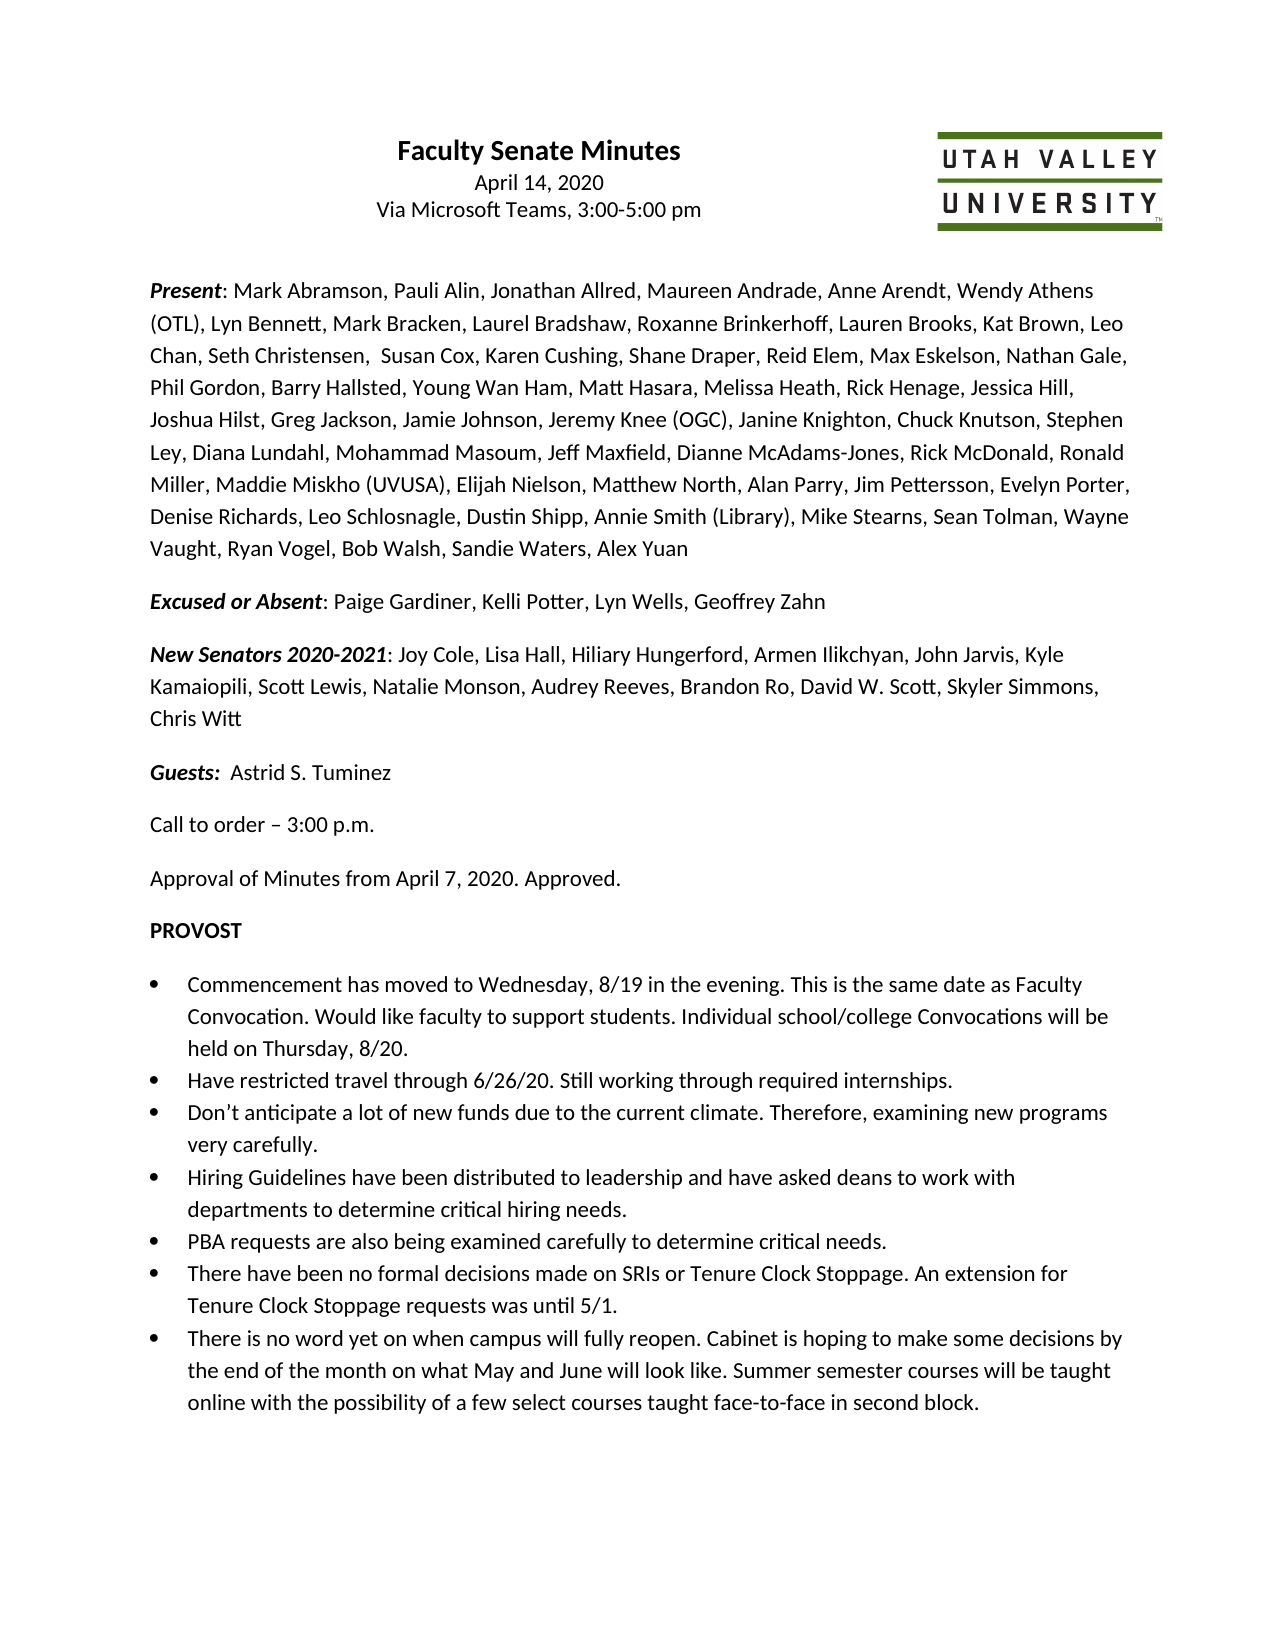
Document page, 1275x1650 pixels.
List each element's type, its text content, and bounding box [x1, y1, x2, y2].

list PBA requests are also being examined carefully to determine critical needs. [150, 1227, 1140, 1255]
text Excused or Absent: Paige Gardiner, Kelli Potter, Lyn Wells, Geoffrey Zahn [150, 587, 1140, 615]
text Via Microsoft Teams, 3:00-5:00 pm [150, 196, 937, 224]
list There is no word yet on when campus will fully reopen. Cabinet is hoping to make some decisions by the end of the month on what May and June will look like. Summer semester courses will be taught online with the possibility of a few select courses taught face-to-face in second block. [150, 1324, 1140, 1416]
text Call to order – 3:00 p.m. [150, 811, 1140, 839]
text New Senators 2020-2021: Joy Cole, Lisa Hall, Hiliary Hungerford, Armen Ilikchyan, John Jarvis, Kyle Kamaiopili, Scott Lewis, Natalie Monson, Audrey Reeves, Brandon Ro, David W. Scott, Skyler Simmons, Chris Witt [150, 640, 1140, 733]
text Present: Mark Abramson, Pauli Alin, Jonathan Allred, Maureen Andrade, Anne Arendt, Wendy Athens (OTL), Lyn Bennett, Mark Bracken, Laurel Bradshaw, Roxanne Brinkerhoff, Lauren Brooks, Kat Brown, Leo Chan, Seth Christensen, Susan Cox, Karen Cushing, Shane Draper, Reid Elem, Max Eskelson, Nathan Gale, Phil Gordon, Barry Hallsted, Young Wan Ham, Matt Hasara, Melissa Heath, Rick Henage, Jessica Hill, Joshua Hilst, Greg Jackson, Jamie Johnson, Jeremy Knee (OGC), Janine Knighton, Chuck Knutson, Stephen Ley, Diana Lundahl, Mohammad Masoum, Jeff Maxfield, Dianne McAdams-Jones, Rick McDonald, Ronald Miller, Maddie Miskho (UVUSA), Elijah Nielson, Matthew North, Alan Parry, Jim Pettersson, Evelyn Porter, Denise Richards, Leo Schlosnagle, Dustin Shipp, Annie Smith (Library), Mike Stearns, Sean Tolman, Wayne Vaught, Ryan Vogel, Bob Walsh, Sandie Waters, Alex Yuan [150, 277, 1140, 562]
text Faculty Senate Minutes [150, 132, 937, 168]
text Guests: Astrid S. Tuminez [150, 758, 1140, 786]
text Approval of Minutes from April 7, 2020. Approved. [150, 864, 1140, 892]
list Don’t anticipate a lot of new funds due to the current climate. Therefore, examining new programs very carefully. [150, 1098, 1140, 1159]
list Commencement has moved to Wednesday, 8/19 in the evening. This is the same date as Faculty Convocation. Would like faculty to support students. Individual school/college Convocations will be held on Thursday, 8/20. [150, 970, 1140, 1062]
text April 14, 2020 [150, 168, 937, 196]
list Have restricted travel through 6/26/20. Still working through required internships. [150, 1066, 1140, 1094]
list There have been no formal decisions made on SRIs or Tenure Clock Stoppage. An extension for Tenure Clock Stoppage requests was until 5/1. [150, 1259, 1140, 1319]
text PROVOST [150, 917, 1140, 945]
list Hiring Guidelines have been distributed to leadership and have asked deans to work with departments to determine critical hiring needs. [150, 1163, 1140, 1223]
